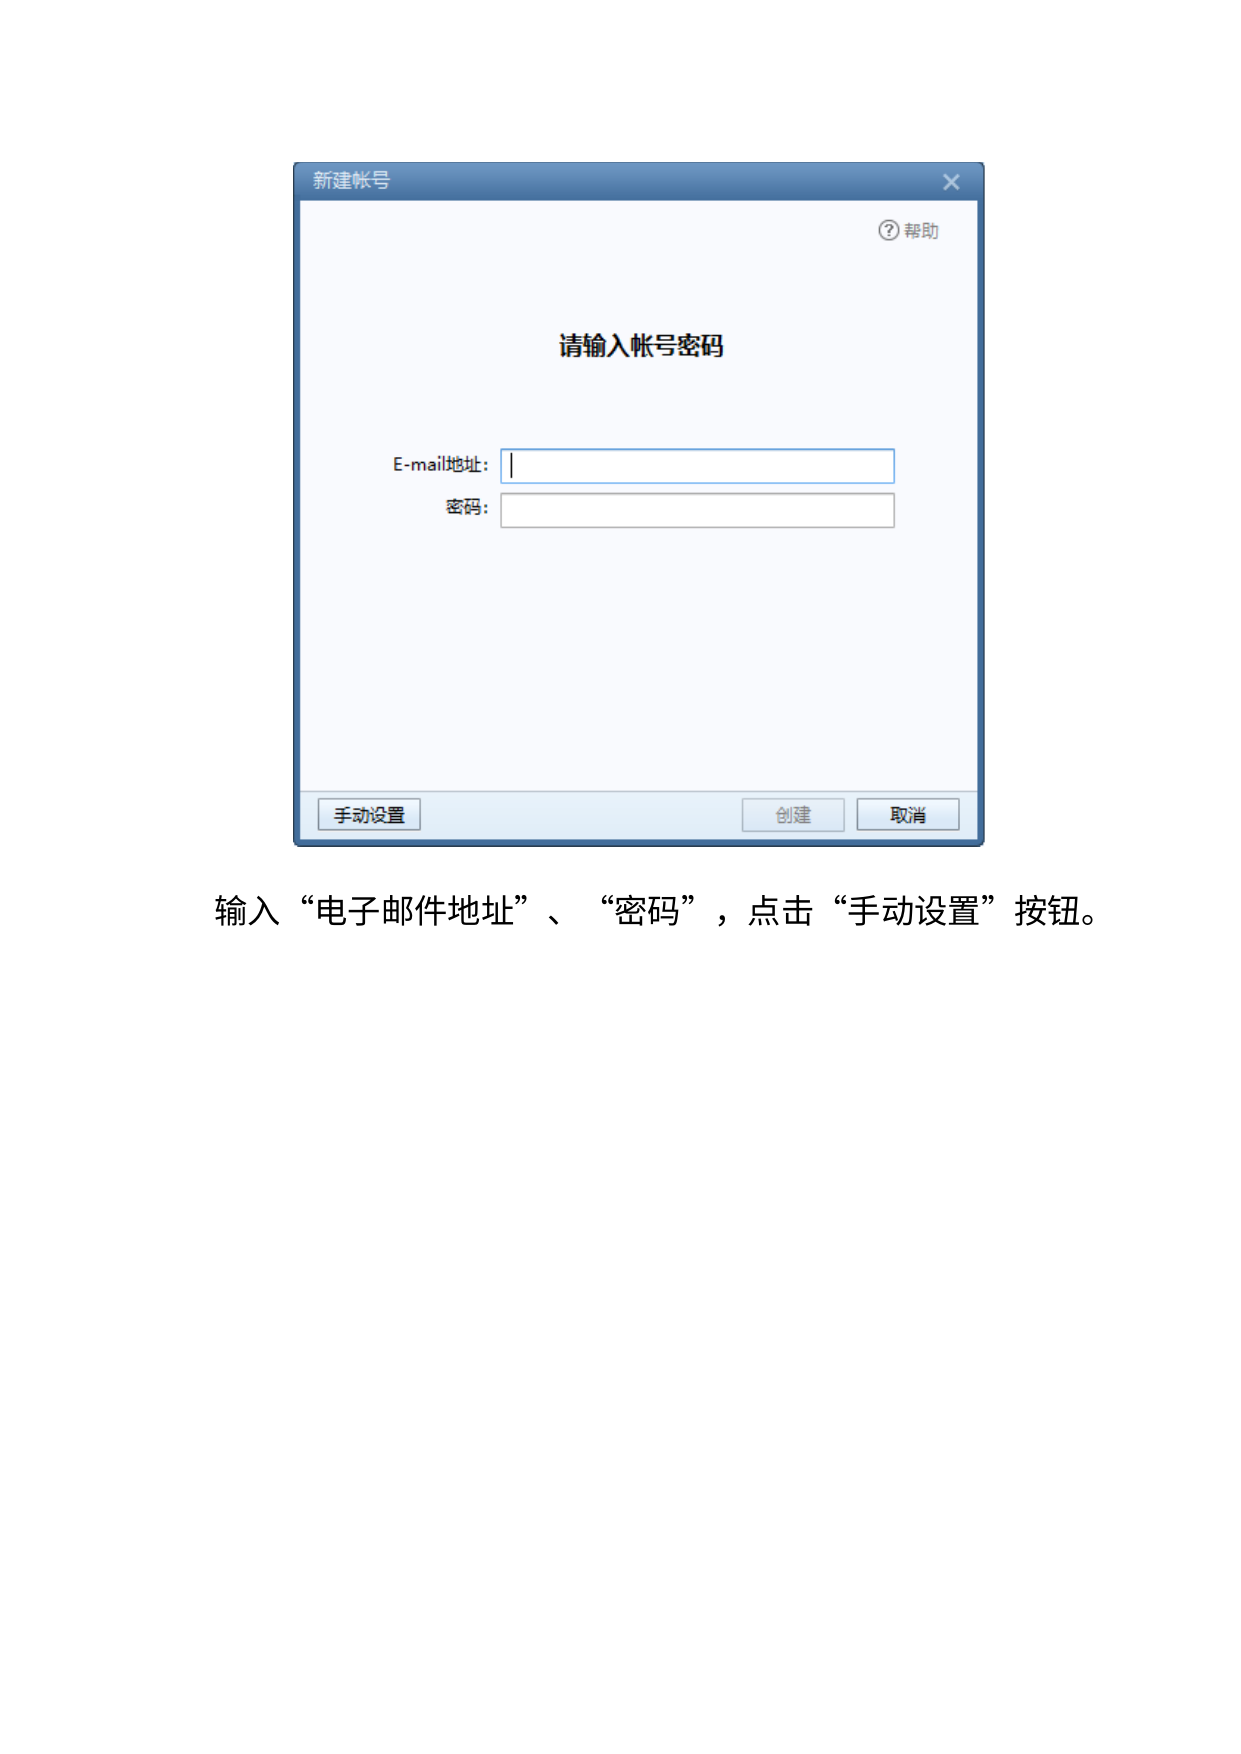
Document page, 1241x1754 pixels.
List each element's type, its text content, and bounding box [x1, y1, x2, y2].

text 输入“电子邮件地址”、“密码”，点击“手动设置”按钮。 [148, 877, 1092, 942]
picture [293, 162, 985, 847]
